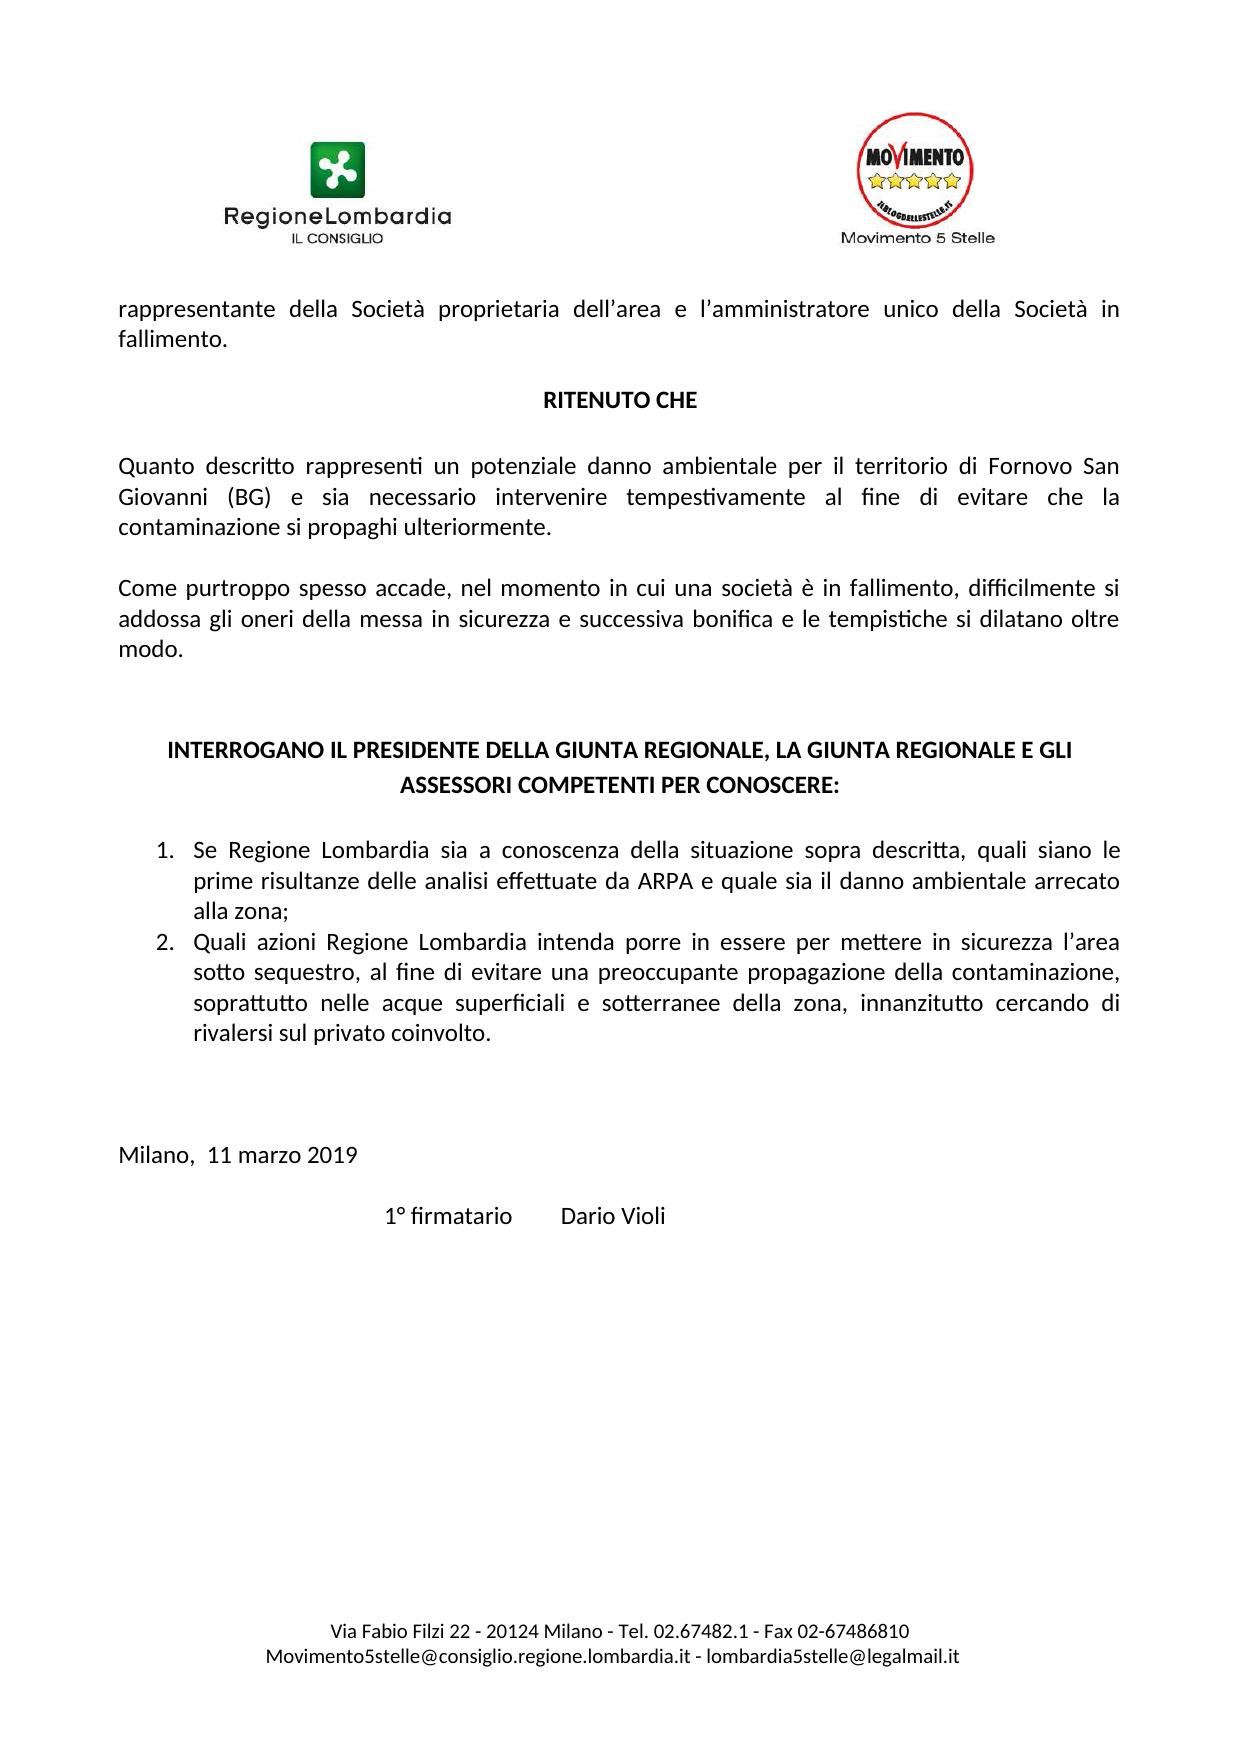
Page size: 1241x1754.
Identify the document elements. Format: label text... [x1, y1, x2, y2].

list Quali azioni Regione Lombardia intenda porre in essere per mettere in sicurezza l’area sotto sequestro, al fine di evitare una preoccupante propagazione della contaminazione, soprattutto nelle acque superficiali e sotterranee della zona, innanzitutto cercando di rivalersi sul privato coinvolto. [156, 926, 1122, 1048]
list Se Regione Lombardia sia a conoscenza della situazione sopra descritta, quali siano le prime risultanze delle analisi effettuate da ARPA e quale sia il danno ambientale arrecato alla zona; [156, 834, 1122, 926]
text Quanto descritto rappresenti un potenziale danno ambientale per il territorio di Fornovo San Giovanni (BG) e sia necessario intervenire tempestivamente al fine di evitare che la contaminazione si propaghi ulteriormente. [118, 450, 1122, 542]
text Milano, 11 marzo 2019 [118, 1139, 1122, 1170]
text INTERROGANO IL PRESIDENTE DELLA GIUNTA REGIONALE, LA GIUNTA REGIONALE E GLI ASSESSORI COMPETENTI PER CONOSCERE: [118, 734, 1122, 799]
text Come purtroppo spesso accade, nel momento in cui una società è in fallimento, difficilmente si addossa gli oneri della messa in sicurezza e successiva bonifica e le tempistiche si dilatano oltre modo. [118, 572, 1122, 664]
text RITENUTO CHE [118, 384, 1122, 415]
text 1° firmatario Dario Violi [118, 1201, 1122, 1231]
picture [118, 59, 1123, 265]
